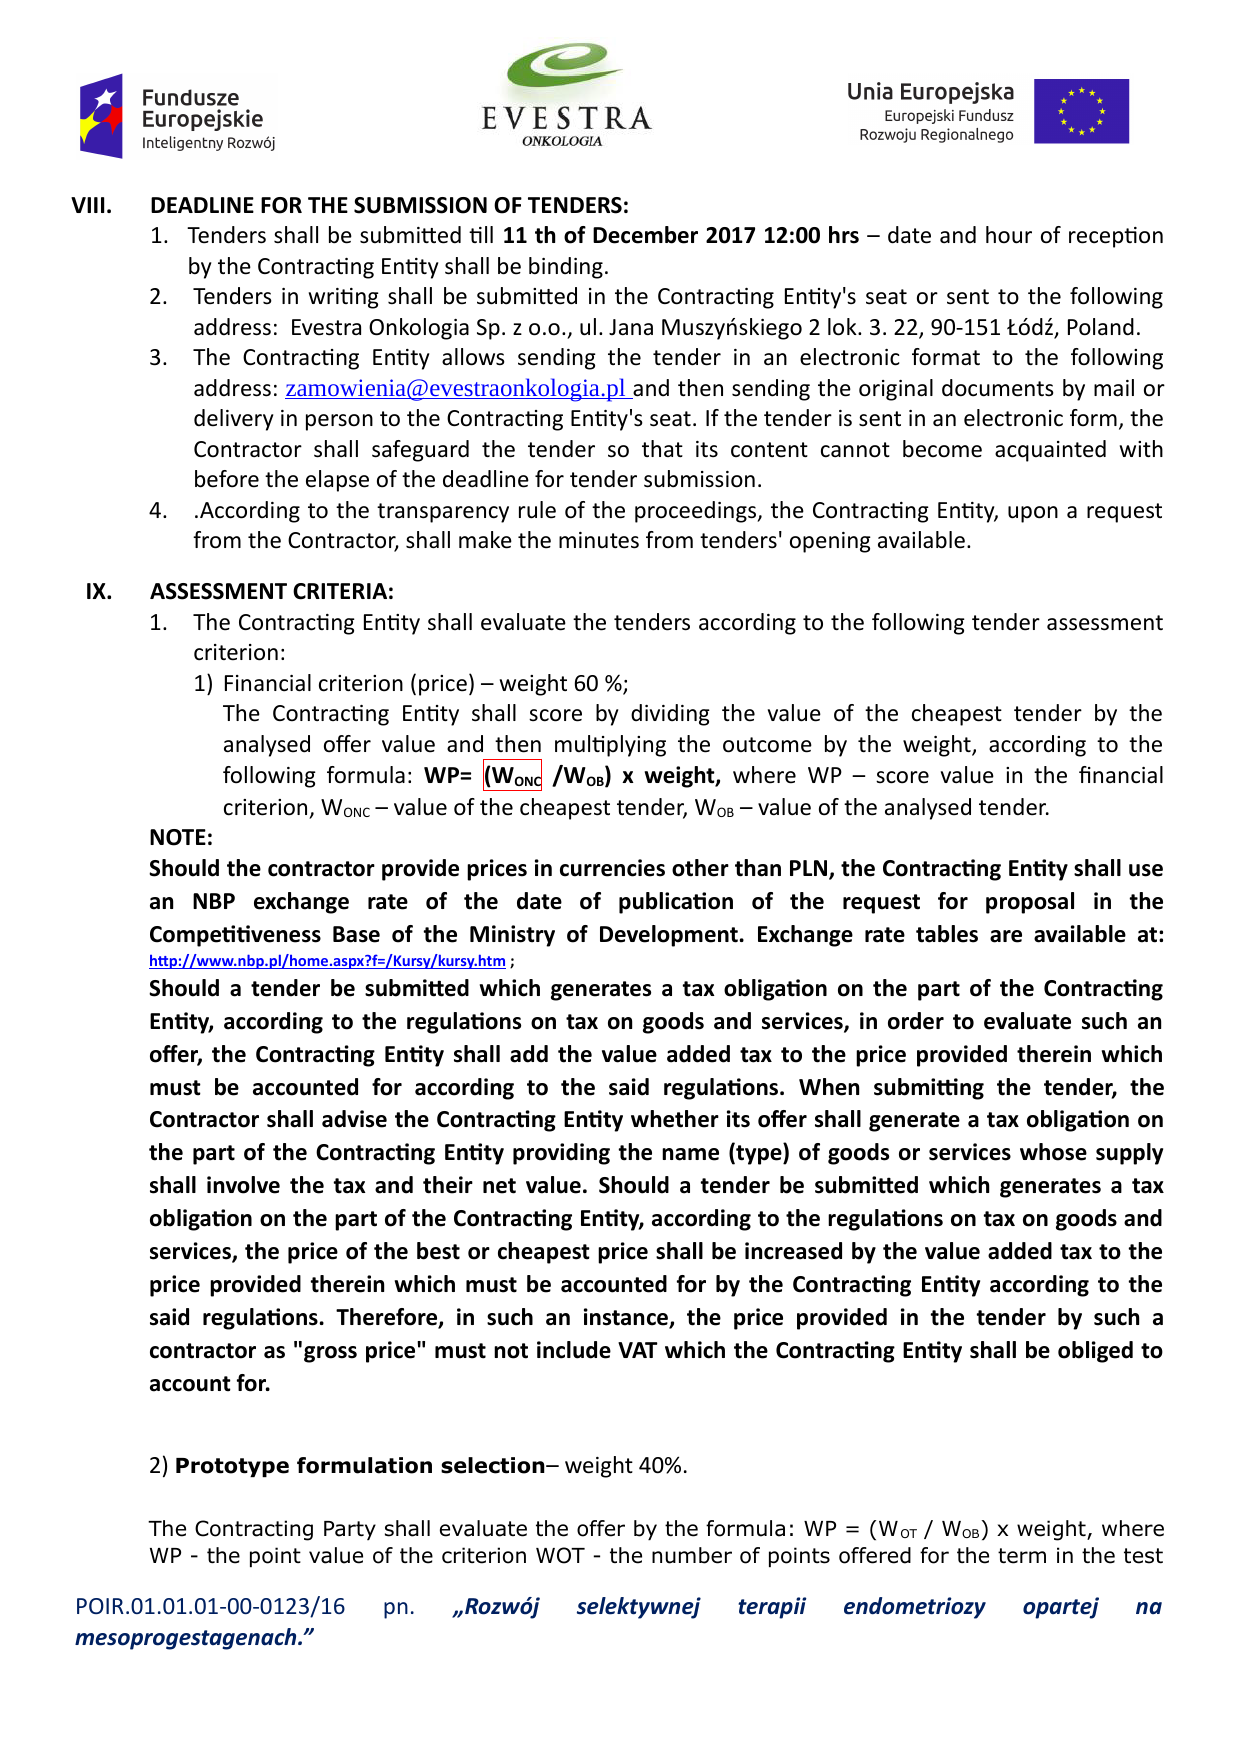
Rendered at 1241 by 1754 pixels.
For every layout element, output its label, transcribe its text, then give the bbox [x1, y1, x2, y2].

list Financial criterion (price) – weight 60 %; [193, 667, 1165, 697]
list The Contracting Entity allows sending the tender in an electronic format to the following address: zamowienia@evestraonkologia.pl and then sending the original documents by mail or delivery in person to the Contracting Entity's seat. If the tender is sent in an electronic form, the Contractor shall safeguard the tender so that its content cannot become acquainted with before the elapse of the deadline for tender submission. [149, 341, 1165, 494]
text 2) Prototype formulation selection– weight 40%. [148, 1449, 1165, 1480]
picture [847, 73, 1134, 145]
text The Contracting Entity shall score by dividing the value of the cheapest tender by the analysed offer value and then multiplying the outcome by the weight, according to the following formula: WP= (WONC /WOB) x weight, where WP – score value in the financial criterion, WONC – value of the cheapest tender, WOB – value of the analysed tender. [223, 697, 1165, 822]
list ASSESSMENT CRITERIA: [112, 575, 1165, 606]
list .According to the transparency rule of the proceedings, the Contracting Entity, upon a request from the Contractor, shall make the minutes from tenders' opening available. [149, 494, 1165, 555]
picture [76, 73, 278, 160]
list Should the contractor provide prices in currencies other than PLN, the Contracting Entity shall use an NBP exchange rate of the date of publication of the request for proposal in the Competitiveness Base of the Ministry of Development. Exchange rate tables are available at: http://www.nbp.pl/home.aspx?f=/Kursy/kursy.htm ; [149, 852, 1165, 970]
list Tenders in writing shall be submitted in the Contracting Entity's seat or sent to the following address: Evestra Onkologia Sp. z o.o., ul. Jana Muszyńskiego 2 lok. 3. 22, 90-151 Łódź, Poland. [149, 280, 1165, 341]
list Tenders shall be submitted till 11 th of December 2017 12:00 hrs – date and hour of reception by the Contracting Entity shall be binding. [150, 219, 1165, 280]
list DEADLINE FOR THE SUBMISSION OF TENDERS: [112, 189, 1165, 219]
list Should a tender be submitted which generates a tax obligation on the part of the Contracting Entity, according to the regulations on tax on goods and services, in order to evaluate such an offer, the Contracting Entity shall add the value added tax to the price provided therein which must be accounted for according to the said regulations. When submitting the tender, the Contractor shall advise the Contracting Entity whether its offer shall generate a tax obligation on the part of the Contracting Entity providing the name (type) of goods or services whose supply shall involve the tax and their net value. Should a tender be submitted which generates a tax obligation on the part of the Contracting Entity, according to the regulations on tax on goods and services, the price of the best or cheapest price shall be increased by the value added tax to the price provided therein which must be accounted for by the Contracting Entity according to the said regulations. Therefore, in such an instance, the price provided in the tender by such a contractor as "gross price" must not include VAT which the Contracting Entity shall be obliged to account for. [149, 972, 1165, 1397]
text NOTE: [149, 822, 1165, 852]
list The Contracting Entity shall evaluate the tenders according to the following tender assessment criterion: [149, 606, 1165, 667]
